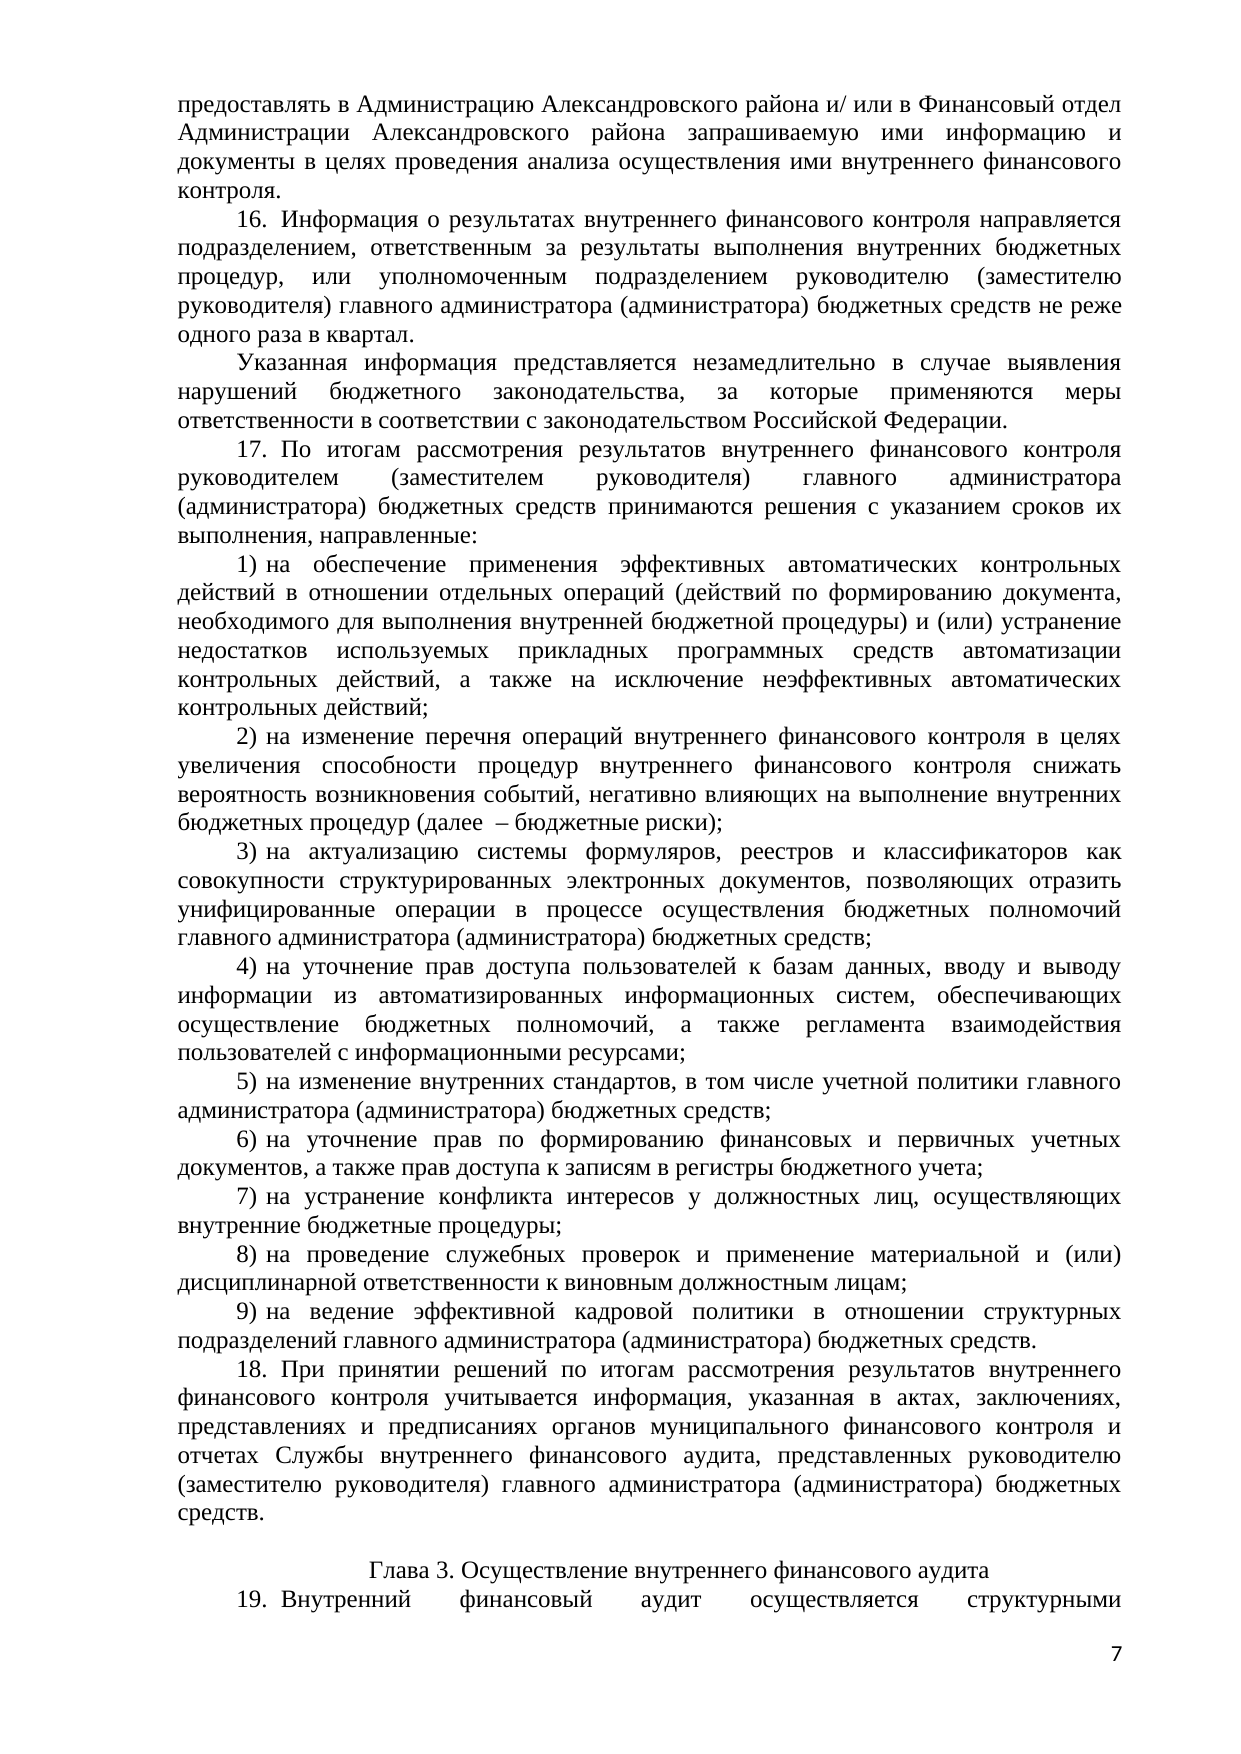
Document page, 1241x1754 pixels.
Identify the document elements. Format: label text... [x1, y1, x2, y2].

list При принятии решений по итогам рассмотрения результатов внутреннего финансового контроля учитывается информация, указанная в актах, заключениях, представлениях и предписаниях органов муниципального финансового контроля и отчетах Службы внутреннего финансового аудита, представленных руководителю (заместителю руководителя) главного администратора (администратора) бюджетных средств. [177, 1354, 1122, 1526]
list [177, 89, 1122, 204]
list на уточнение прав по формированию финансовых и первичных учетных документов, а также прав доступа к записям в регистры бюджетного учета; [177, 1124, 1122, 1181]
list По итогам рассмотрения результатов внутреннего финансового контроля руководителем (заместителем руководителя) главного администратора (администратора) бюджетных средств принимаются решения с указанием сроков их выполнения, направленные: [177, 434, 1122, 549]
list на изменение внутренних стандартов, в том числе учетной политики главного администратора (администратора) бюджетных средств; [177, 1066, 1122, 1124]
list на обеспечение применения эффективных автоматических контрольных действий в отношении отдельных операций (действий по формированию документа, необходимого для выполнения внутренней бюджетной процедуры) и (или) устранение недостатков используемых прикладных программных средств автоматизации контрольных действий, а также на исключение неэффективных автоматических контрольных действий; [177, 549, 1122, 721]
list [177, 1584, 1122, 1612]
list на уточнение прав доступа пользователей к базам данных, вводу и выводу информации из автоматизированных информационных систем, обеспечивающих осуществление бюджетных полномочий, а также регламента взаимодействия пользователей с информационными ресурсами; [177, 951, 1122, 1066]
list Информация о результатах внутреннего финансового контроля направляется подразделением, ответственным за результаты выполнения внутренних бюджетных процедур, или уполномоченным подразделением руководителю (заместителю руководителя) главного администратора (администратора) бюджетных средств не реже одного раза в квартал. [177, 204, 1122, 347]
list Указанная информация представляется незамедлительно в случае выявления нарушений бюджетного законодательства, за которые применяются меры ответственности в соответствии с законодательством Российской Федерации. [177, 347, 1122, 434]
list на актуализацию системы формуляров, реестров и классификаторов как совокупности структурированных электронных документов, позволяющих отразить унифицированные операции в процессе осуществления бюджетных полномочий главного администратора (администратора) бюджетных средств; [177, 836, 1122, 951]
list на проведение служебных проверок и применение материальной и (или) дисциплинарной ответственности к виновным должностным лицам; [177, 1239, 1122, 1296]
list на устранение конфликта интересов у должностных лиц, осуществляющих внутренние бюджетные процедуры; [177, 1181, 1122, 1239]
list на изменение перечня операций внутреннего финансового контроля в целях увеличения способности процедур внутреннего финансового контроля снижать вероятность возникновения событий, негативно влияющих на выполнение внутренних бюджетных процедур (далее – бюджетные риски); [177, 721, 1122, 836]
list Глава 3. Осуществление внутреннего финансового аудита [236, 1555, 1122, 1584]
list на ведение эффективной кадровой политики в отношении структурных подразделений главного администратора (администратора) бюджетных средств. [177, 1296, 1122, 1354]
